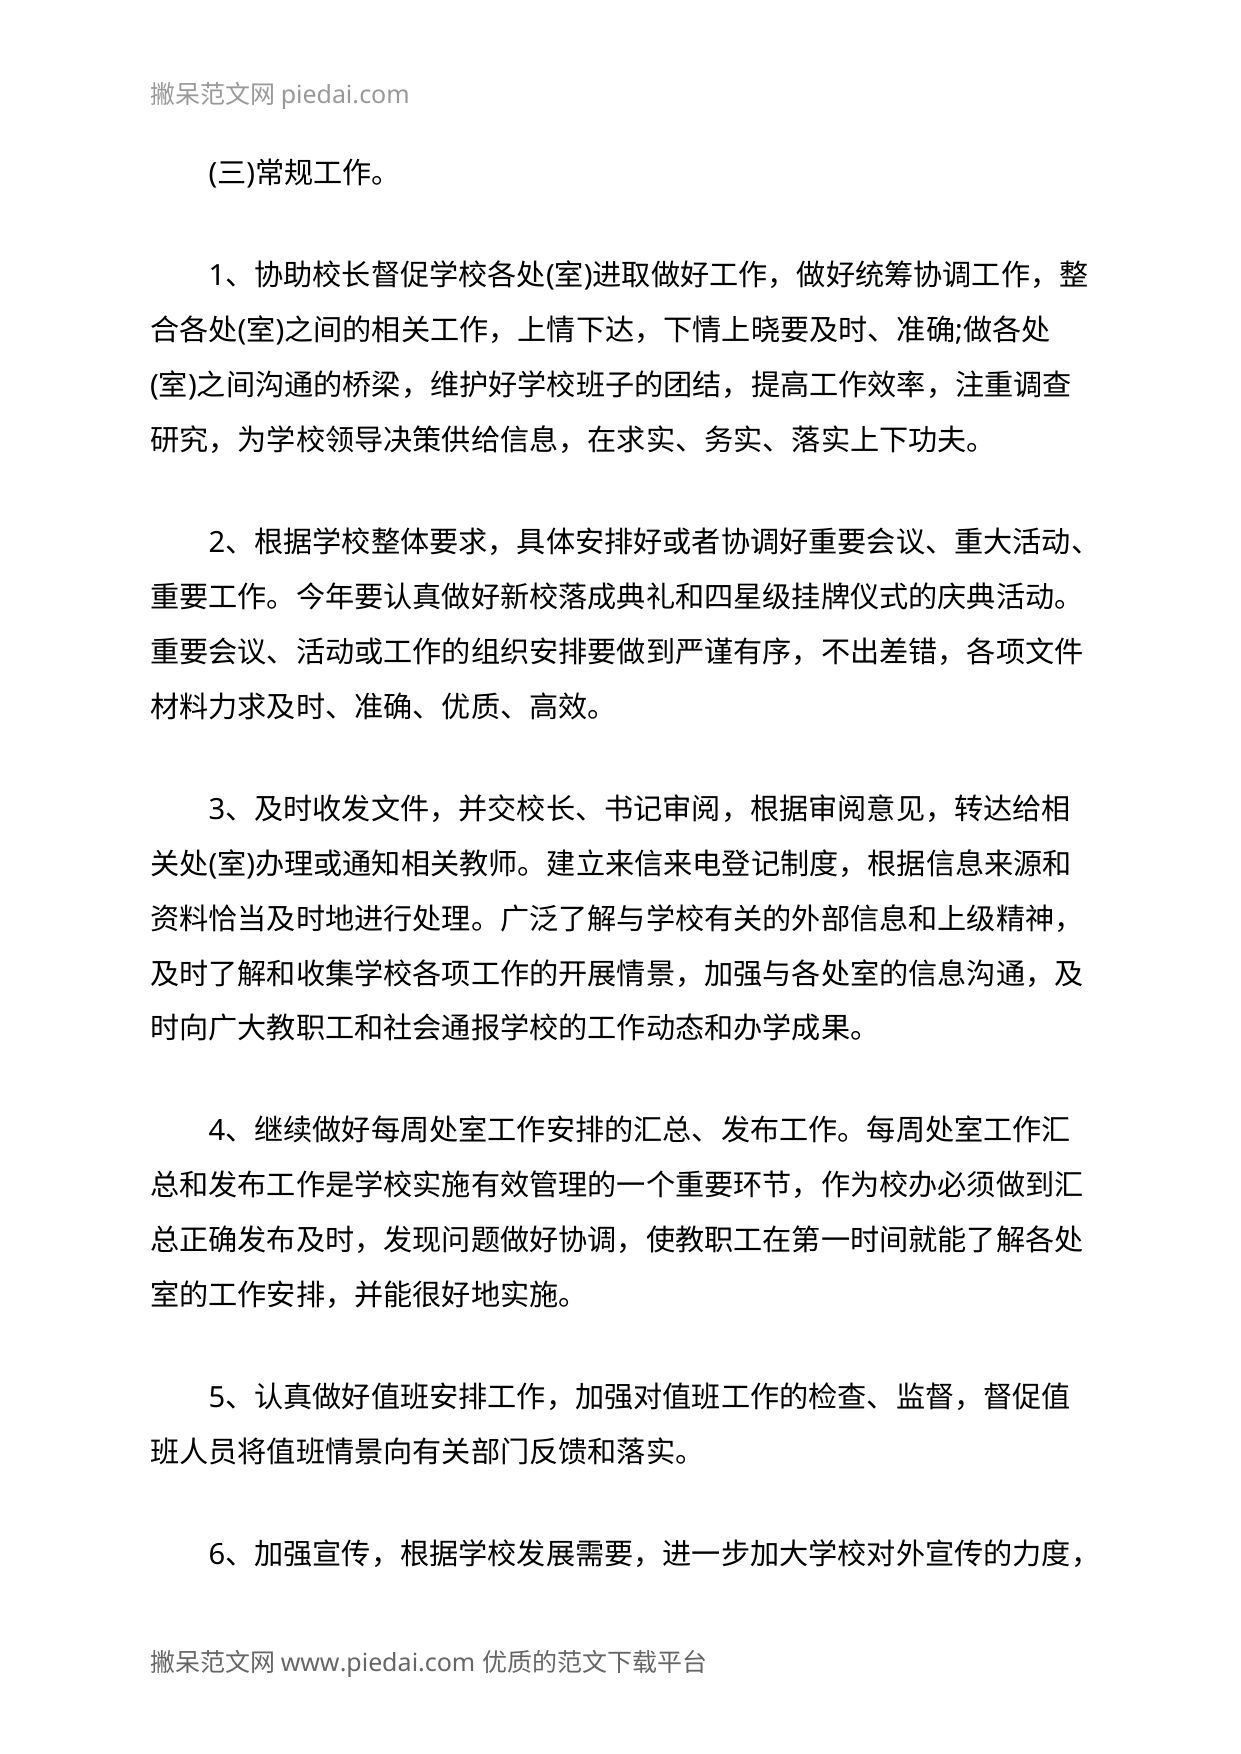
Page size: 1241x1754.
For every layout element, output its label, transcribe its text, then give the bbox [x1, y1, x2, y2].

text 3、及时收发文件，并交校长、书记审阅，根据审阅意见，转达给相关处(室)办理或通知相关教师。建立来信来电登记制度，根据信息来源和资料恰当及时地进行处理。广泛了解与学校有关的外部信息和上级精神，及时了解和收集学校各项工作的开展情景，加强与各处室的信息沟通，及时向广大教职工和社会通报学校的工作动态和办学成果。 [150, 785, 1090, 1047]
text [150, 1530, 1090, 1573]
text 2、根据学校整体要求，具体安排好或者协调好重要会议、重大活动、重要工作。今年要认真做好新校落成典礼和四星级挂牌仪式的庆典活动。重要会议、活动或工作的组织安排要做到严谨有序，不出差错，各项文件材料力求及时、准确、优质、高效。 [150, 519, 1090, 726]
text 1、协助校长督促学校各处(室)进取做好工作，做好统筹协调工作，整合各处(室)之间的相关工作，上情下达，下情上晓要及时、准确;做各处(室)之间沟通的桥梁，维护好学校班子的团结，提高工作效率，注重调查研究，为学校领导决策供给信息，在求实、务实、落实上下功夫。 [150, 252, 1090, 459]
text (三)常规工作。 [150, 150, 1090, 192]
text 4、继续做好每周处室工作安排的汇总、发布工作。每周处室工作汇总和发布工作是学校实施有效管理的一个重要环节，作为校办必须做到汇总正确发布及时，发现问题做好协调，使教职工在第一时间就能了解各处室的工作安排，并能很好地实施。 [150, 1107, 1090, 1314]
text 5、认真做好值班安排工作，加强对值班工作的检查、监督，督促值班人员将值班情景向有关部门反馈和落实。 [150, 1373, 1090, 1471]
